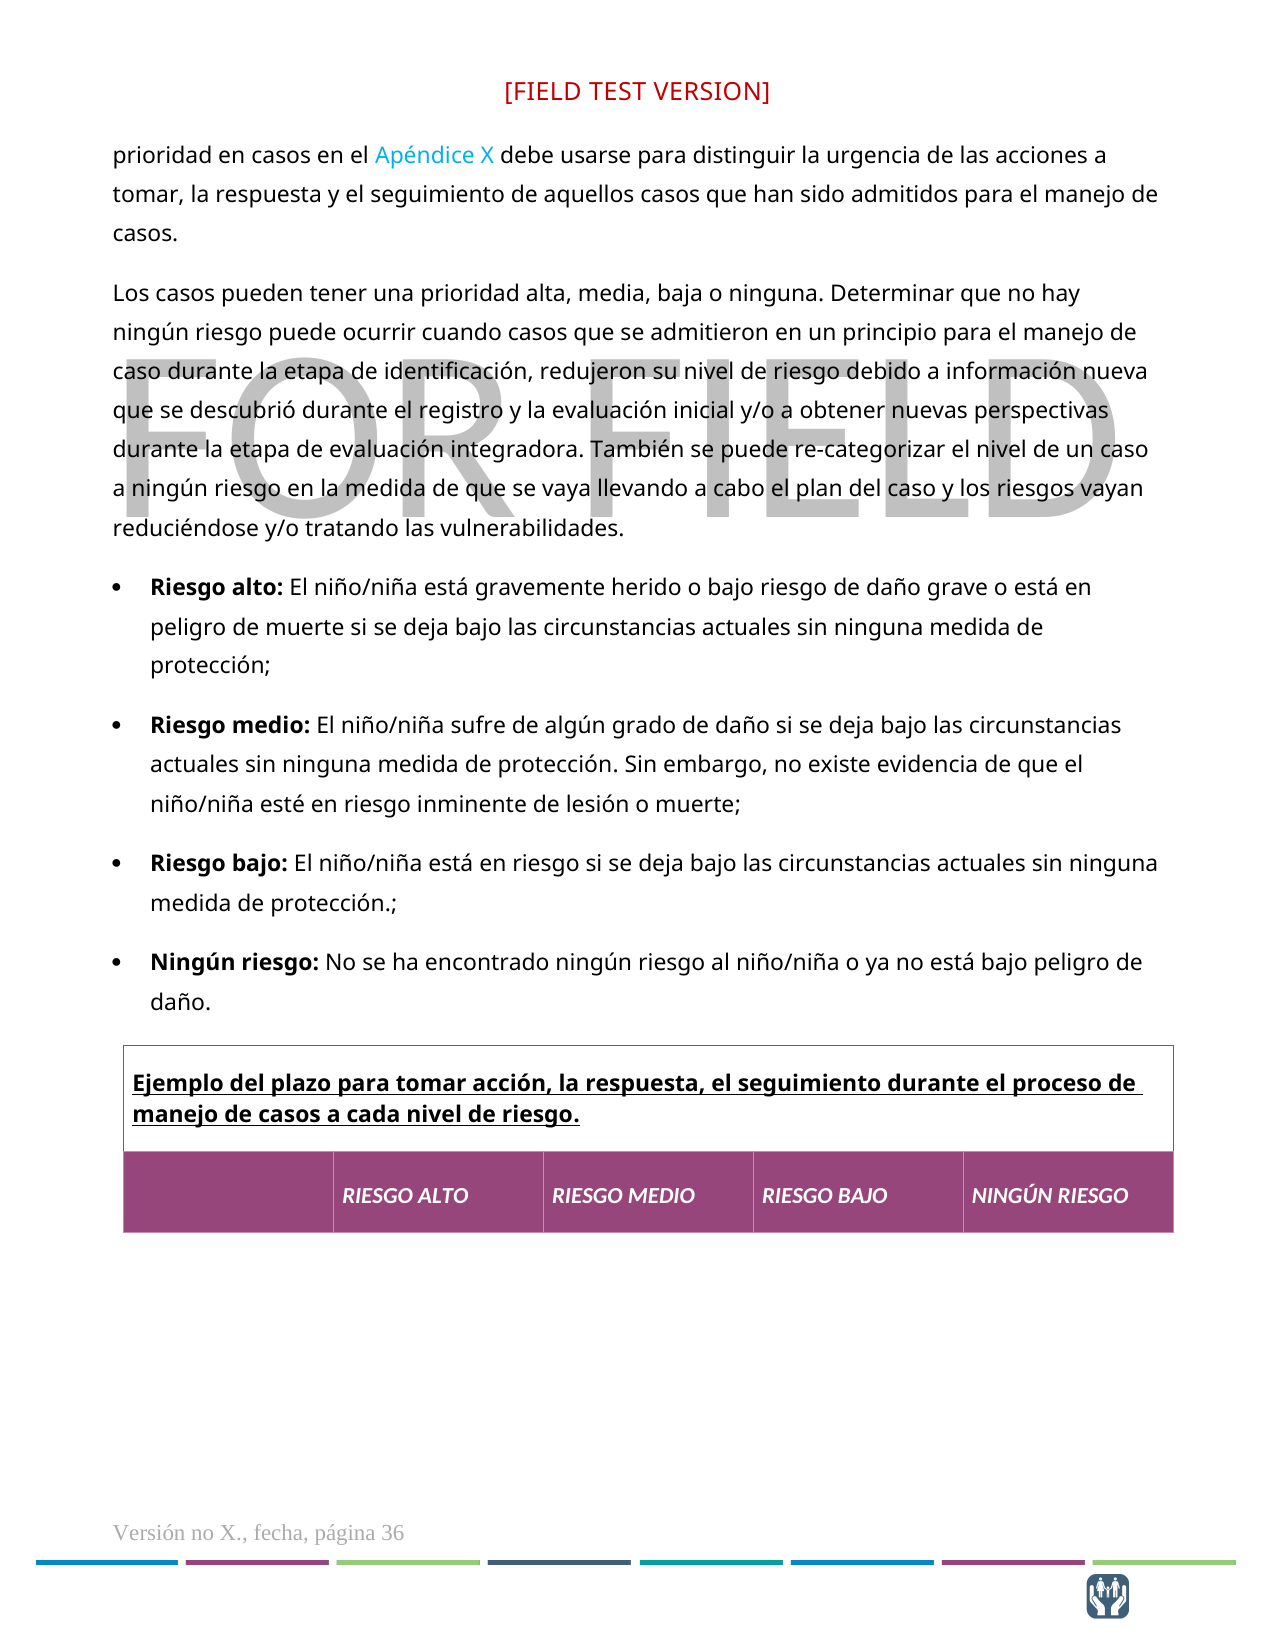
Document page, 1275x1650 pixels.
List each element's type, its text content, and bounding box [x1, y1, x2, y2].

table_cell RIESGO MEDIO [544, 1152, 753, 1232]
table_cell [124, 1152, 333, 1232]
picture [1085, 1572, 1133, 1621]
list Riesgo bajo: El niño/niña está en riesgo si se deja bajo las circunstancias actuales sin ninguna medida de protección.; [112, 847, 1162, 918]
table_cell NINGÚN RIESGO [964, 1152, 1173, 1232]
table_cell RIESGO BAJO [754, 1152, 963, 1232]
picture [934, 1560, 1236, 1565]
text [112, 139, 1162, 248]
picture [178, 1560, 790, 1565]
list Riesgo alto: El niño/niña está gravemente herido o bajo riesgo de daño grave o está en peligro de muerte si se deja bajo las circunstancias actuales sin ninguna medida de protección; [112, 571, 1162, 681]
text Los casos pueden tener una prioridad alta, media, baja o ninguna. Determinar que no hay ningún riesgo puede ocurrir cuando casos que se admitieron en un principio para el manejo de caso durante la etapa de identificación, redujeron su nivel de riesgo debido a información nueva que se descubrió durante el registro y la evaluación inicial y/o a obtener nuevas perspectivas durante la etapa de evaluación integradora. También se puede re-categorizar el nivel de un caso a ningún riesgo en la medida de que se vaya llevando a cabo el plan del caso y los riesgos vayan reduciéndose y/o tratando las vulnerabilidades. [112, 277, 1162, 543]
list Ningún riesgo: No se ha encontrado ningún riesgo al niño/niña o ya no está bajo peligro de daño. [112, 946, 1162, 1017]
table_header Ejemplo del plazo para tomar acción, la respuesta, el seguimiento durante el proceso de manejo de casos a cada nivel de riesgo. [124, 1046, 1173, 1151]
list Riesgo medio: El niño/niña sufre de algún grado de daño si se deja bajo las circunstancias actuales sin ninguna medida de protección. Sin embargo, no existe evidencia de que el niño/niña esté en riesgo inminente de lesión o muerte; [112, 709, 1162, 819]
table_cell RIESGO ALTO [334, 1152, 543, 1232]
